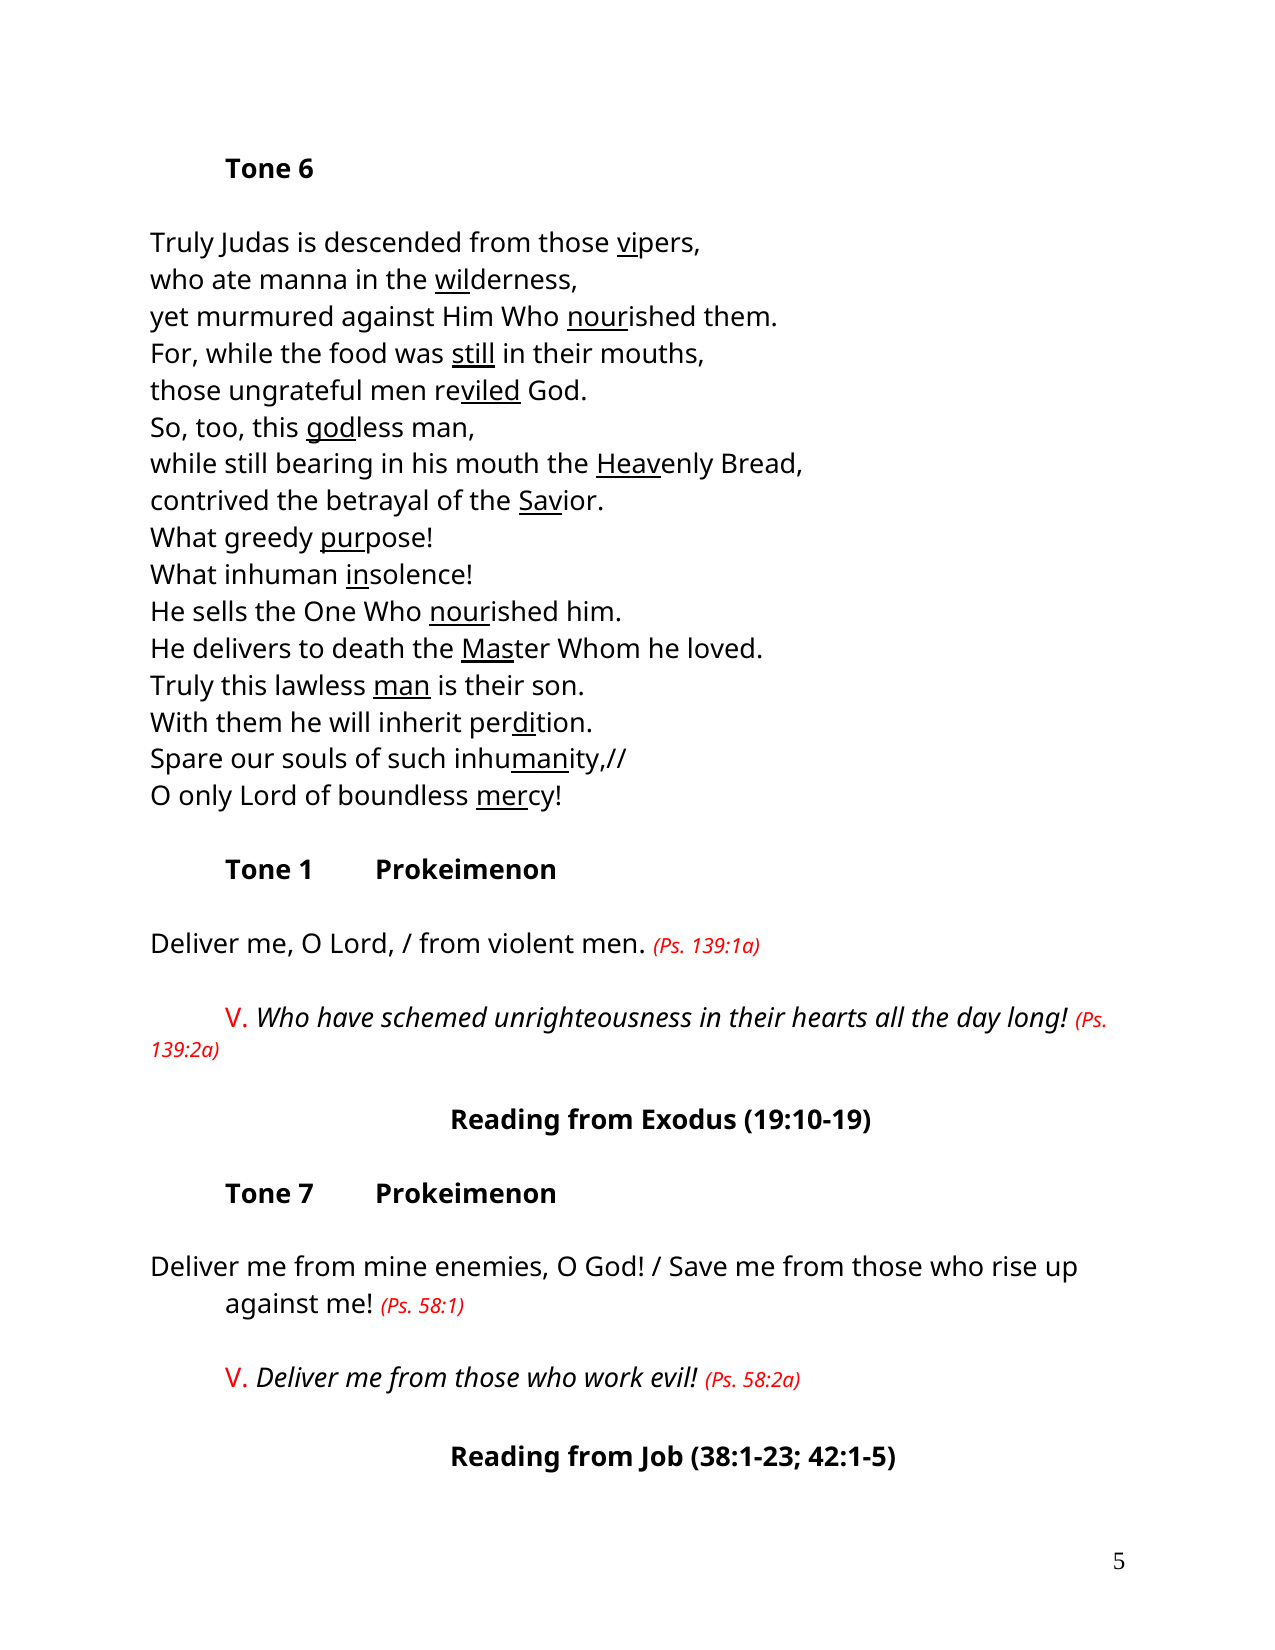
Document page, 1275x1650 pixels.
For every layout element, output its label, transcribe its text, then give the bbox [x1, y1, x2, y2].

text What greedy purpose! [150, 519, 1125, 556]
text who ate manna in the wilderness, [150, 261, 1125, 297]
text With them he will inherit perdition. [150, 703, 1125, 740]
text What inhuman insolence! [150, 556, 1125, 592]
text Tone 6 [150, 150, 1125, 187]
text Reading from Job (38:1-23; 42:1-5) [450, 1438, 1125, 1474]
text Deliver me from mine enemies, O God! / Save me from those who rise up against me! (Ps. 58:1) [150, 1248, 1125, 1322]
text yet murmured against Him Who nourished them. [150, 297, 1125, 334]
text For, while the food was still in their mouths, [150, 334, 1125, 371]
text Tone 7 Prokeimenon [150, 1174, 1125, 1211]
text V. Who have schemed unrighteousness in their hearts all the day long! (Ps. 139:2a) [150, 998, 1125, 1063]
text Deliver me, O Lord, / from violent men. (Ps. 139:1a) [150, 924, 1125, 961]
text Truly this lawless man is their son. [150, 666, 1125, 703]
text O only Lord of boundless mercy! [150, 777, 1125, 814]
text V. Deliver me from those who work evil! (Ps. 58:2a) [225, 1358, 1125, 1395]
text Truly Judas is descended from those vipers, [150, 224, 1125, 261]
text Spare our souls of such inhumanity,// [150, 740, 1125, 777]
text while still bearing in his mouth the Heavenly Bread, [150, 445, 1125, 482]
text those ungrateful men reviled God. [150, 371, 1125, 408]
text contrived the betrayal of the Savior. [150, 482, 1125, 519]
text Reading from Exodus (19:10-19) [450, 1100, 1125, 1137]
text Tone 1 Prokeimenon [150, 851, 1125, 887]
text He sells the One Who nourished him. [150, 592, 1125, 629]
text He delivers to death the Master Whom he loved. [150, 629, 1125, 666]
text So, too, this godless man, [150, 408, 1125, 445]
